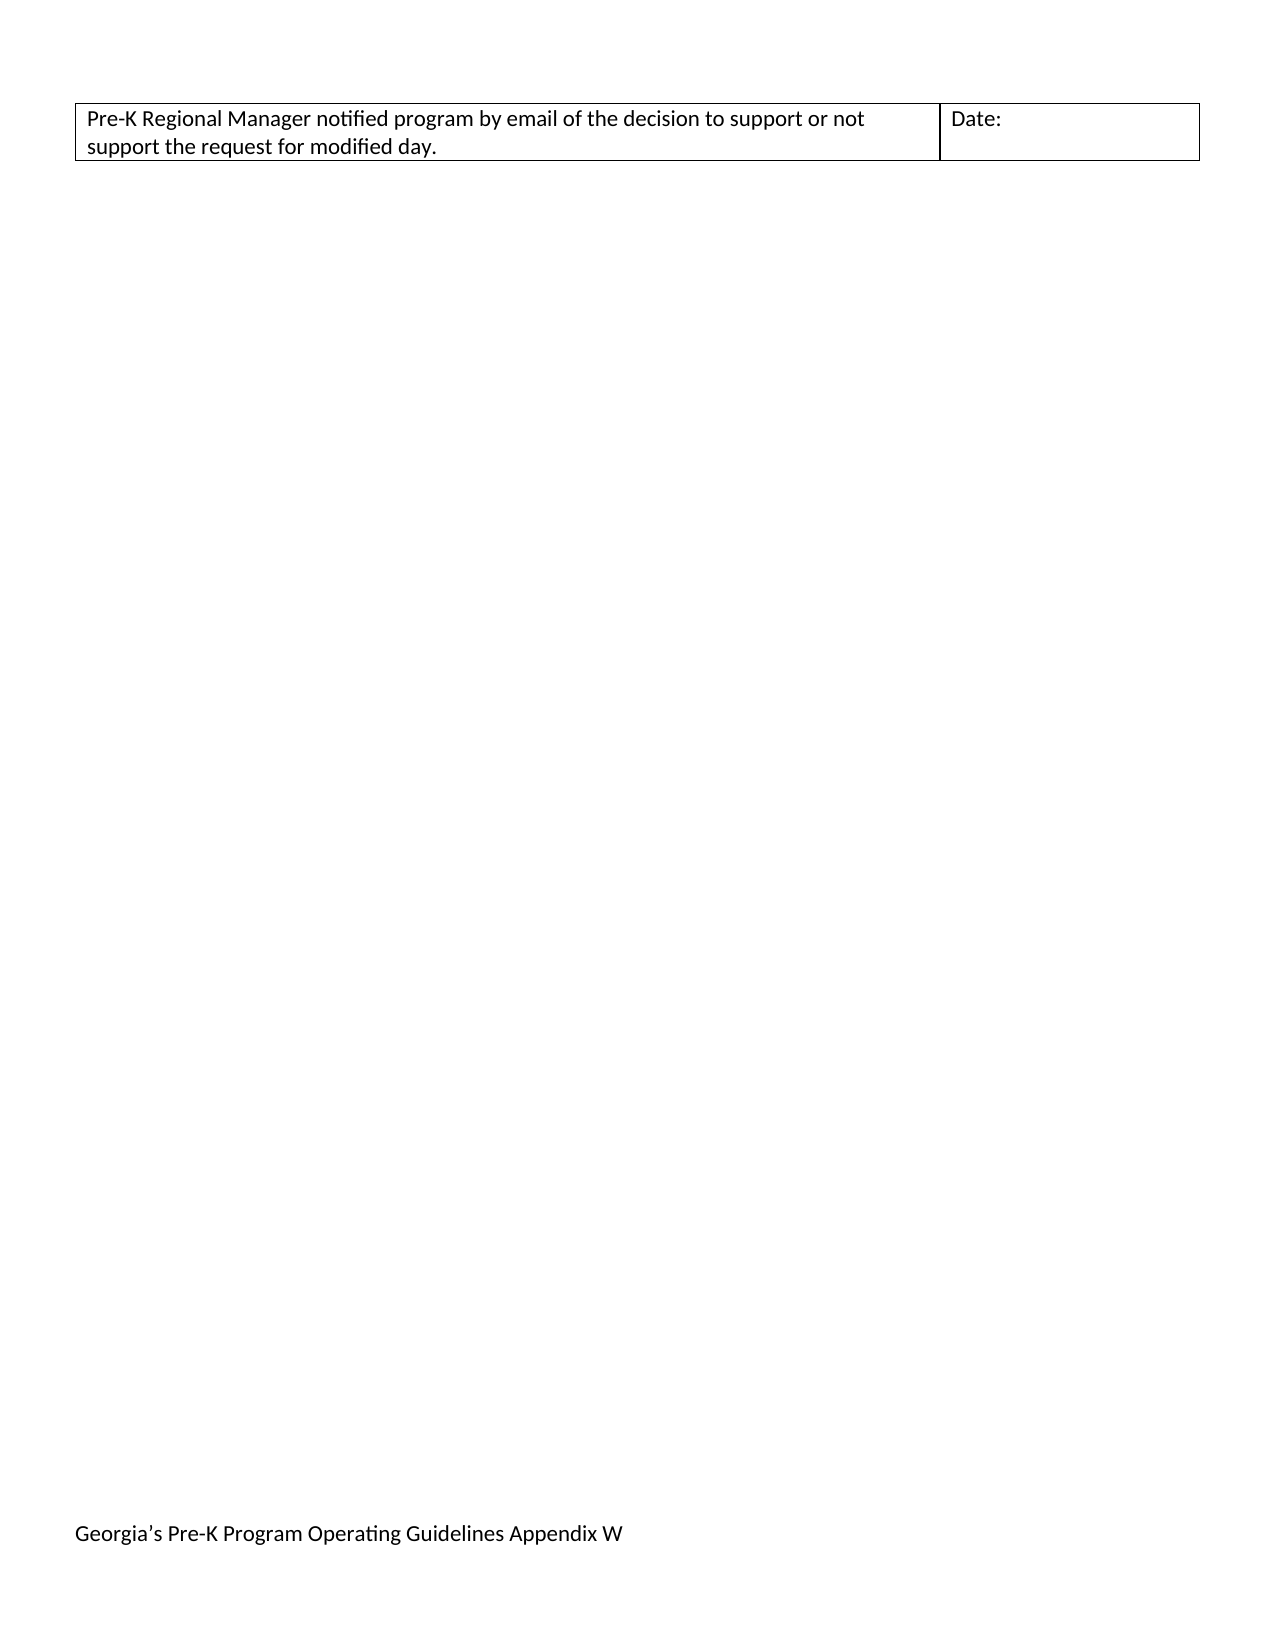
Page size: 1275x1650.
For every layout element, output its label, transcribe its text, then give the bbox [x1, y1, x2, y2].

table_cell Date: [941, 104, 1199, 160]
table_cell Pre-K Regional Manager notified program by email of the decision to support or not support the request for modified day. [76, 104, 939, 160]
